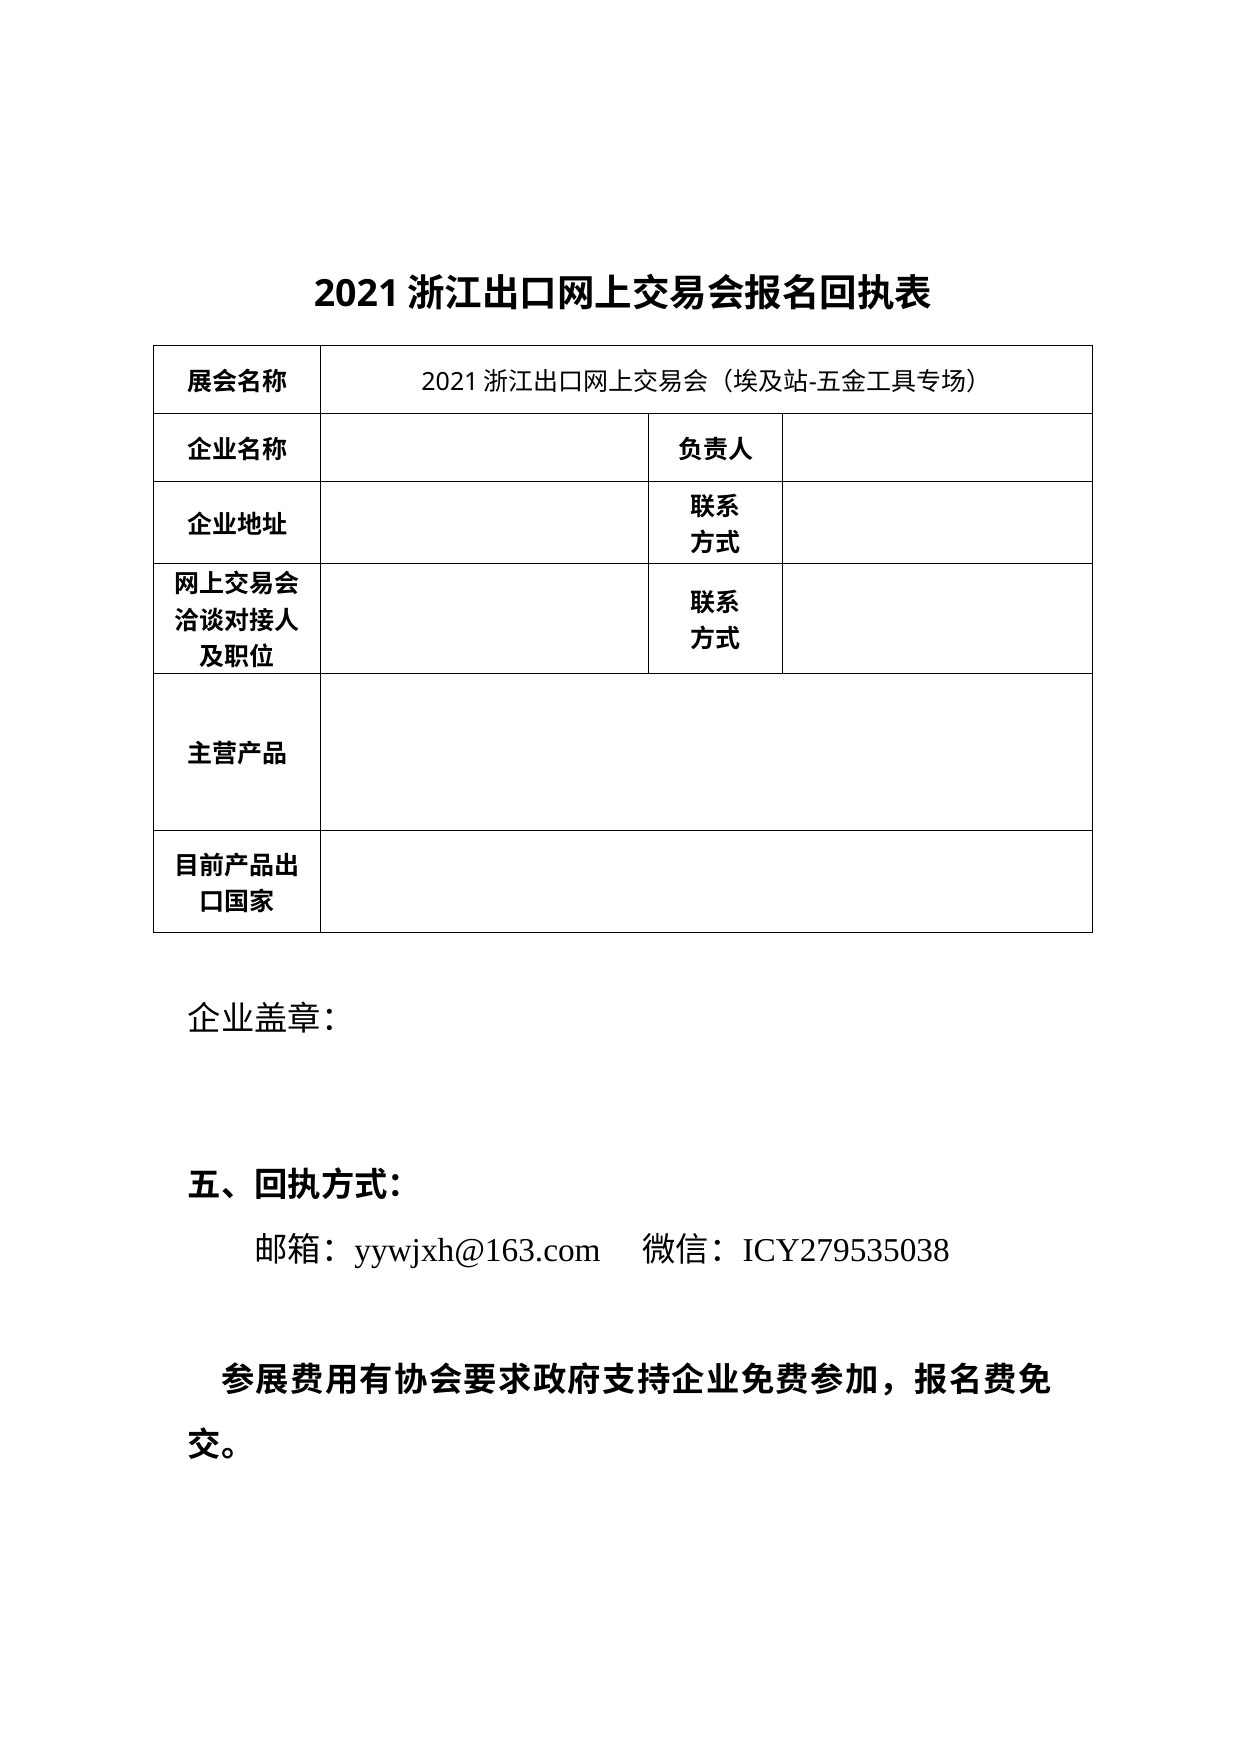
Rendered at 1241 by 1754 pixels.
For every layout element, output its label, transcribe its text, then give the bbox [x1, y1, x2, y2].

table_cell 联系 方式 [649, 482, 782, 563]
table_cell [321, 482, 648, 563]
table_cell [321, 564, 648, 673]
table_cell 联系 方式 [649, 564, 782, 673]
table_cell 企业名称 [154, 414, 320, 481]
table_cell [321, 414, 648, 481]
table_cell 主营产品 [154, 674, 320, 830]
table_header 2021浙江出口网上交易会报名回执表 [153, 256, 1092, 345]
text 五、回执方式： [187, 1149, 1053, 1214]
table_cell 目前产品出口国家 [154, 831, 320, 932]
table_cell 网上交易会洽谈对接人及职位 [154, 564, 320, 673]
table_cell [321, 674, 1092, 830]
text 企业盖章： [187, 987, 1053, 1041]
table_cell [783, 482, 1092, 563]
table_cell 展会名称 [154, 346, 320, 413]
table_cell 企业地址 [154, 482, 320, 563]
text 参展费用有协会要求政府支持企业免费参加，报名费免交。 [187, 1344, 1053, 1474]
table_cell 负责人 [649, 414, 782, 481]
table_cell 2021浙江出口网上交易会（埃及站-五金工具专场） [321, 346, 1092, 413]
table_cell [321, 831, 1092, 932]
text 邮箱：yywjxh@163.com 微信：ICY279535038 [187, 1214, 1053, 1279]
table_cell [783, 564, 1092, 673]
table_cell [783, 414, 1092, 481]
